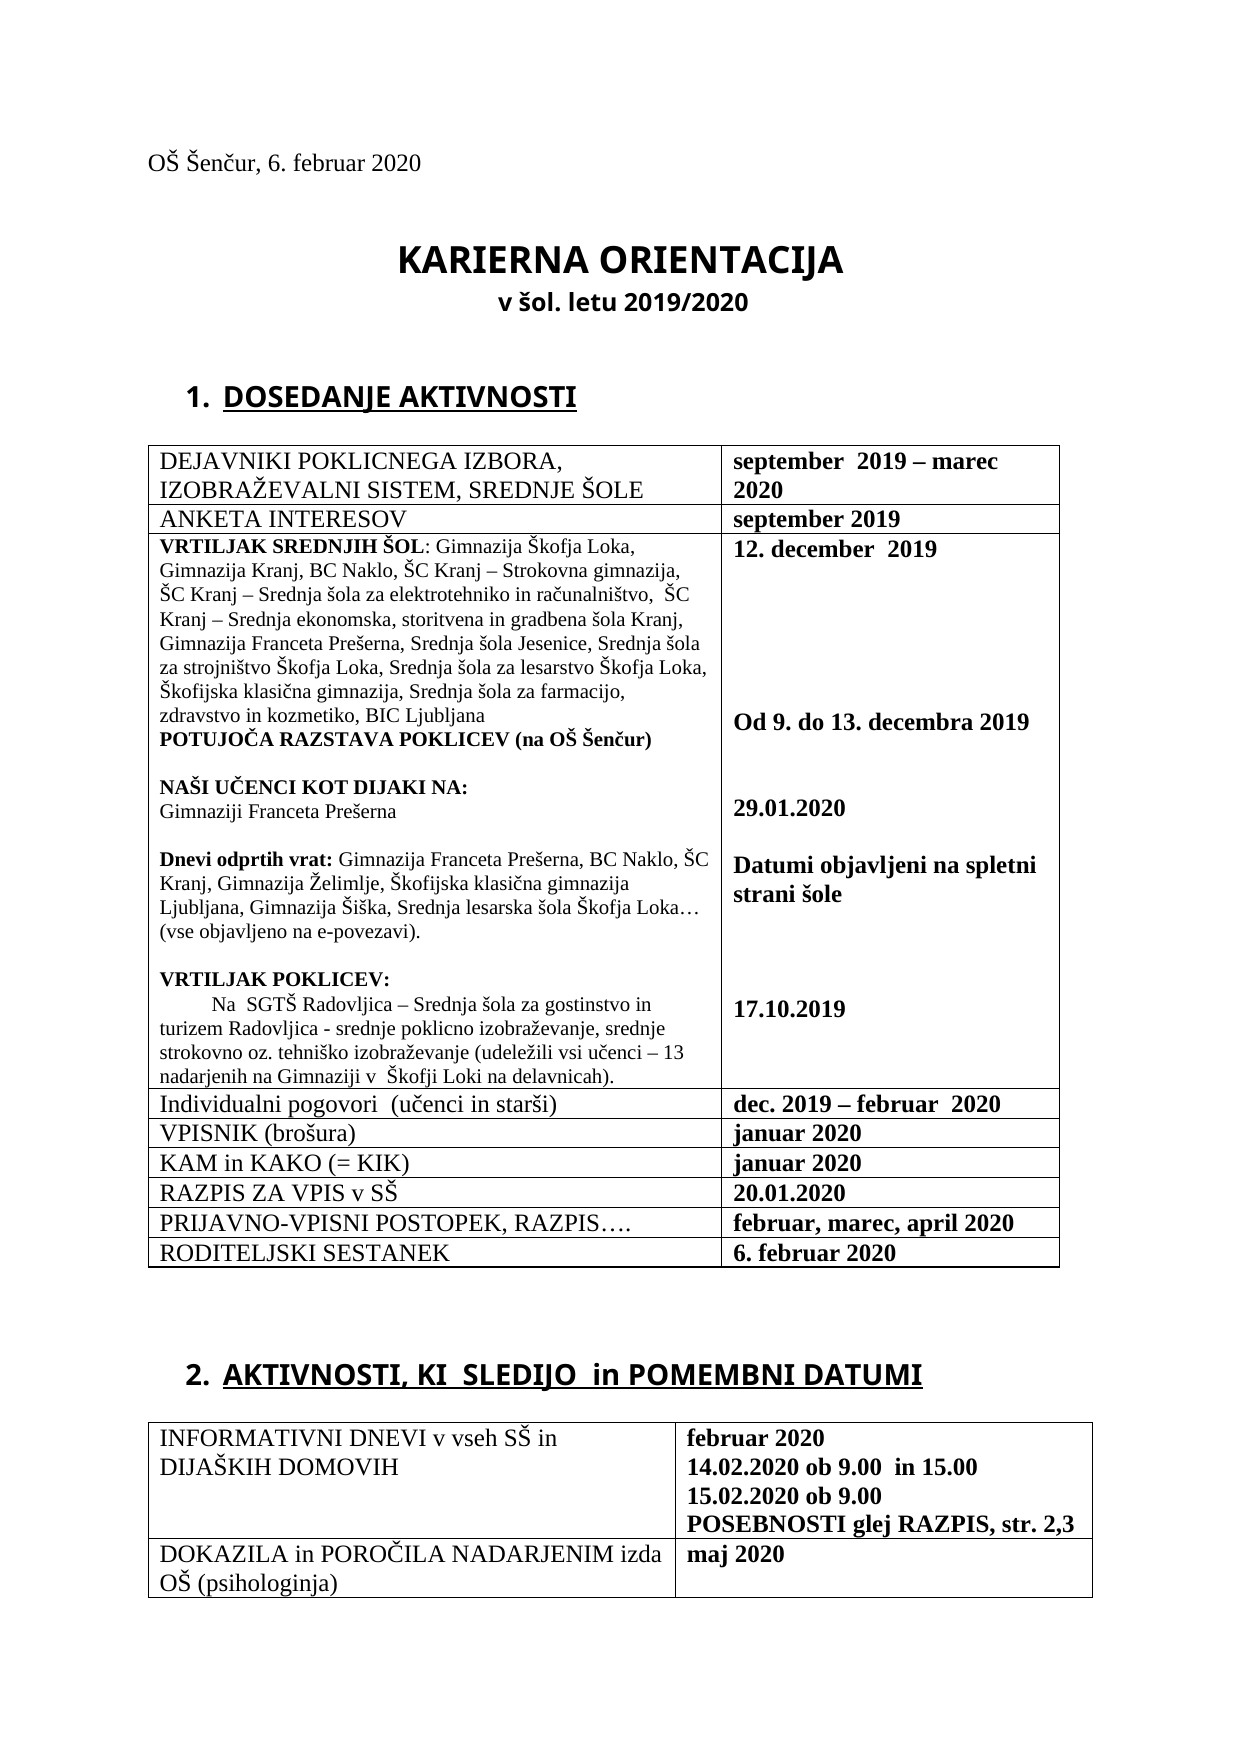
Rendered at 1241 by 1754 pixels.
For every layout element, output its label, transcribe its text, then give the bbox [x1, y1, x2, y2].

table_header INFORMATIVNI DNEVI v vseh SŠ in DIJAŠKIH DOMOVIH [149, 1423, 675, 1538]
table_header september 2019 – marec 2020 [722, 446, 1059, 503]
table_cell september 2019 [722, 505, 1059, 533]
text v šol. letu 2019/2020 [148, 285, 1093, 319]
table_cell PRIJAVNO-VPISNI POSTOPEK, RAZPIS…. [149, 1208, 721, 1237]
table_cell DOKAZILA in POROČILA NADARJENIM izda OŠ (psihologinja) [149, 1539, 675, 1597]
table_cell 6. februar 2020 [722, 1238, 1059, 1266]
table_cell 20.01.2020 [722, 1178, 1059, 1207]
table_cell RAZPIS ZA VPIS v SŠ [149, 1178, 721, 1207]
table_header DEJAVNIKI POKLICNEGA IZBORA, IZOBRAŽEVALNI SISTEM, SREDNJE ŠOLE [149, 446, 721, 503]
table_cell 12. december 2019 Od 9. do 13. decembra 2019 29.01.2020 Datumi objavljeni na spletni strani šole 17.10.2019 [722, 534, 1059, 1088]
text KARIERNA ORIENTACIJA [148, 234, 1093, 285]
list DOSEDANJE AKTIVNOSTI [185, 376, 1093, 416]
text OŠ Šenčur, 6. februar 2020 [148, 148, 1093, 176]
table_cell januar 2020 [722, 1119, 1059, 1147]
table_cell januar 2020 [722, 1148, 1059, 1177]
table_cell RODITELJSKI SESTANEK [149, 1238, 721, 1266]
table_cell VPISNIK (brošura) [149, 1119, 721, 1147]
list AKTIVNOSTI, KI SLEDIJO in POMEMBNI DATUMI [185, 1354, 1093, 1393]
table_cell maj 2020 [676, 1539, 1092, 1597]
table_cell Individualni pogovori (učenci in starši) [149, 1089, 721, 1117]
table_cell KAM in KAKO (= KIK) [149, 1148, 721, 1177]
table_cell VRTILJAK SREDNJIH ŠOL: Gimnazija Škofja Loka, Gimnazija Kranj, BC Naklo, ŠC Kranj – Strokovna gimnazija, ŠC Kranj – Srednja šola za elektrotehniko in računalništvo, ŠC Kranj – Srednja ekonomska, storitvena in gradbena šola Kranj, Gimnazija Franceta Prešerna, Srednja šola Jesenice, Srednja šola za strojništvo Škofja Loka, Srednja šola za lesarstvo Škofja Loka, Škofijska klasična gimnazija, Srednja šola za farmacijo, zdravstvo in kozmetiko, BIC Ljubljana POTUJOČA RAZSTAVA POKLICEV (na OŠ Šenčur) NAŠI UČENCI KOT DIJAKI NA: Gimnaziji Franceta Prešerna Dnevi odprtih vrat: Gimnazija Franceta Prešerna, BC Naklo, ŠC Kranj, Gimnazija Želimlje, Škofijska klasična gimnazija Ljubljana, Gimnazija Šiška, Srednja lesarska šola Škofja Loka… (vse objavljeno na e-povezavi). VRTILJAK POKLICEV: Na SGTŠ Radovljica – Srednja šola za gostinstvo in turizem Radovljica - srednje poklicno izobraževanje, srednje strokovno oz. tehniško izobraževanje (udeležili vsi učenci – 13 nadarjenih na Gimnaziji v Škofji Loki na delavnicah). [149, 534, 721, 1088]
table_cell dec. 2019 – februar 2020 [722, 1089, 1059, 1117]
table_cell ANKETA INTERESOV [149, 505, 721, 533]
table_header februar 2020 14.02.2020 ob 9.00 in 15.00 15.02.2020 ob 9.00 POSEBNOSTI glej RAZPIS, str. 2,3 [676, 1423, 1092, 1538]
table_cell februar, marec, april 2020 [722, 1208, 1059, 1237]
